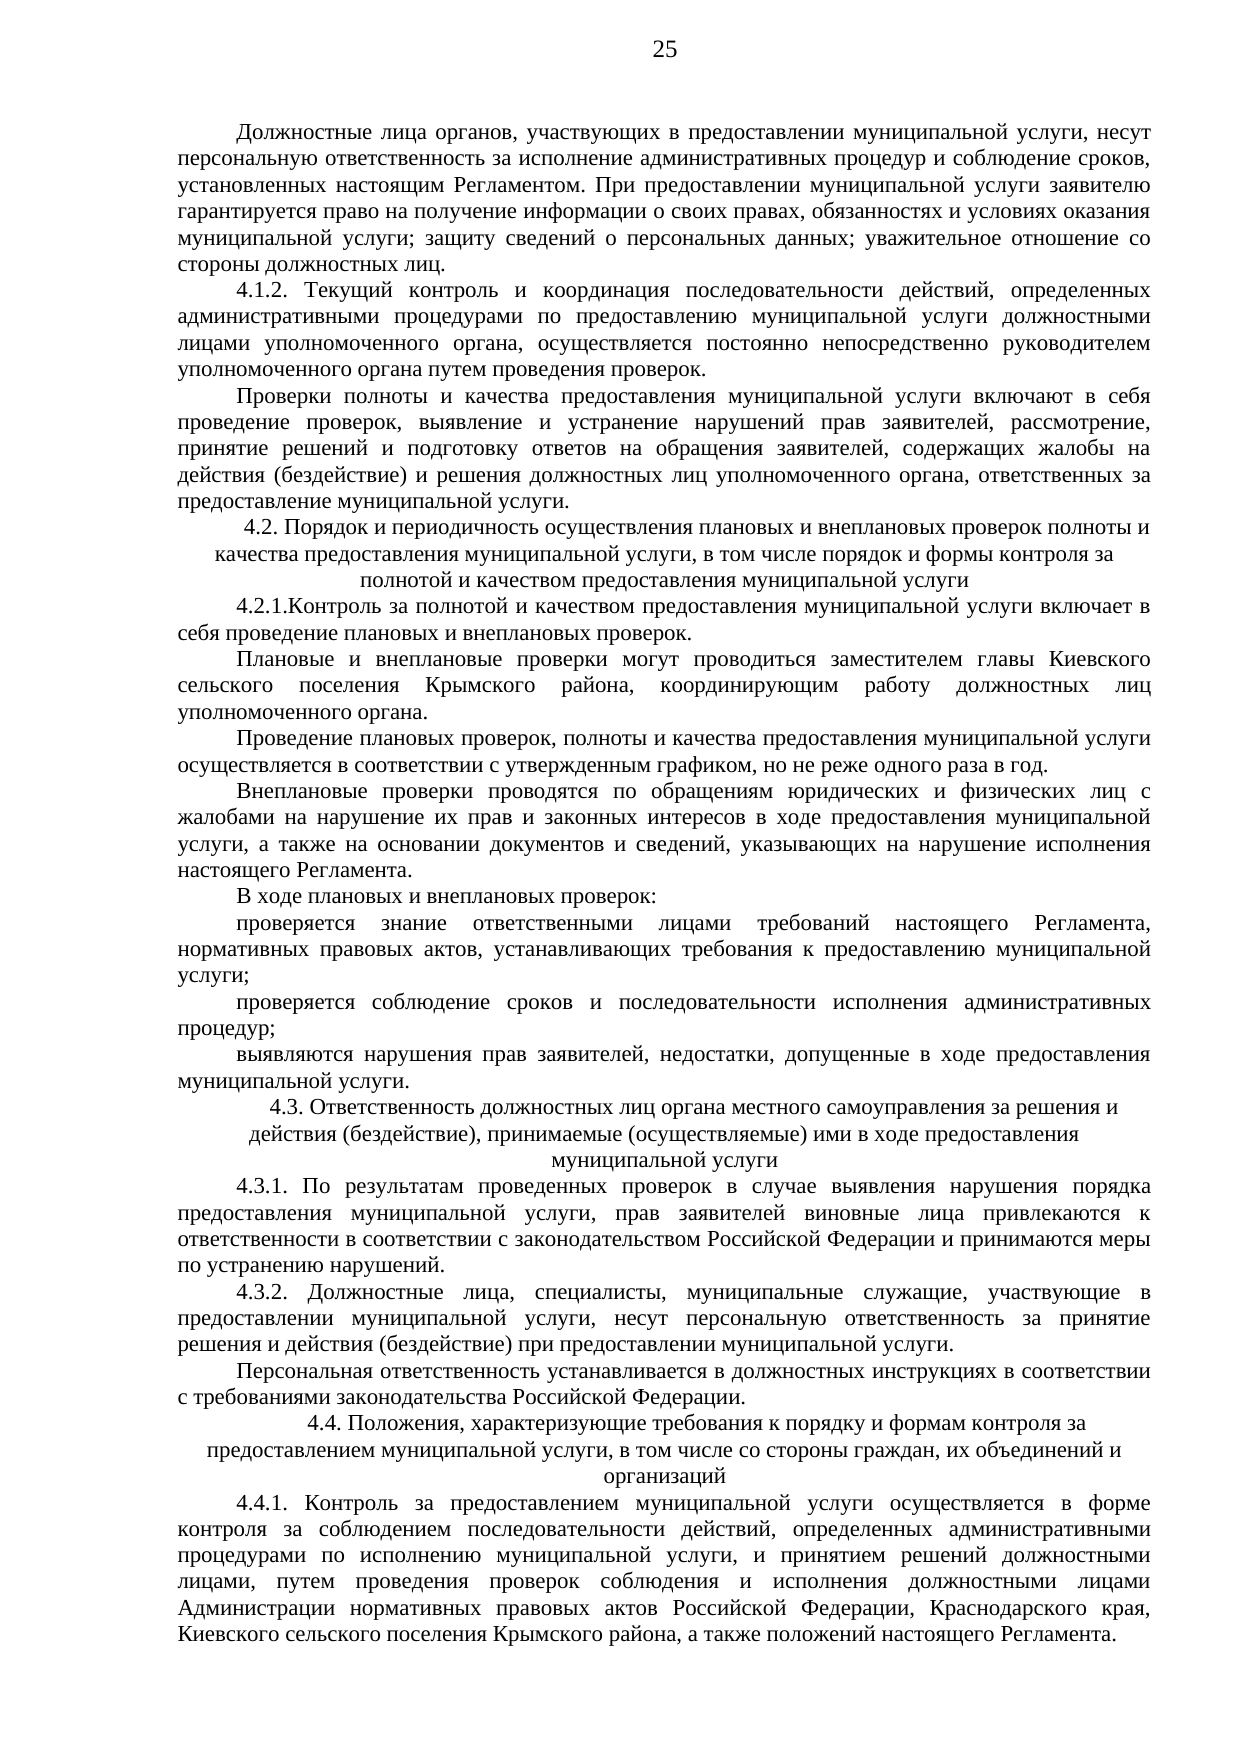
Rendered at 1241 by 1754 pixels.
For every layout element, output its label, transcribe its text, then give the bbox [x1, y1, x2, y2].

text В ходе плановых и внеплановых проверок: [177, 882, 1152, 909]
text 4.3.1. По результатам проведенных проверок в случае выявления нарушения порядка предоставления муниципальной услуги, прав заявителей виновные лица привлекаются к ответственности в соответствии с законодательством Российской Федерации и принимаются меры по устранению нарушений. [177, 1172, 1152, 1278]
text 4.2.1.Контроль за полнотой и качеством предоставления муниципальной услуги включает в себя проведение плановых и внеплановых проверок. [177, 592, 1152, 645]
text Персональная ответственность устанавливается в должностных инструкциях в соответствии с требованиями законодательства Российской Федерации. [177, 1357, 1152, 1409]
text Проведение плановых проверок, полноты и качества предоставления муниципальной услуги осуществляется в соответствии с утвержденным графиком, но не реже одного раза в год. [177, 724, 1152, 777]
text Плановые и внеплановые проверки могут проводиться заместителем главы Киевского сельского поселения Крымского района, координирующим работу должностных лиц уполномоченного органа. [177, 645, 1152, 724]
text 4.3. Ответственность должностных лиц органа местного самоуправления за решения и действия (бездействие), принимаемые (осуществляемые) ими в ходе предоставления муниципальной услуги [177, 1093, 1152, 1172]
text проверяется соблюдение сроков и последовательности исполнения административных процедур; [177, 988, 1152, 1041]
text выявляются нарушения прав заявителей, недостатки, допущенные в ходе предоставления муниципальной услуги. [177, 1041, 1152, 1093]
text 4.4.1. Контроль за предоставлением муниципальной услуги осуществляется в форме контроля за соблюдением последовательности действий, определенных административными процедурами по исполнению муниципальной услуги, и принятием решений должностными лицами, путем проведения проверок соблюдения и исполнения должностными лицами Администрации нормативных правовых актов Российской Федерации, Краснодарского края, Киевского сельского поселения Крымского района, а также положений настоящего Регламента. [177, 1488, 1152, 1647]
text Должностные лица органов, участвующих в предоставлении муниципальной услуги, несут персональную ответственность за исполнение административных процедур и соблюдение сроков, установленных настоящим Регламентом. При предоставлении муниципальной услуги заявителю гарантируется право на получение информации о своих правах, обязанностях и условиях оказания муниципальной услуги; защиту сведений о персональных данных; уважительное отношение со стороны должностных лиц. [177, 118, 1152, 276]
text 4.2. Порядок и периодичность осуществления плановых и внеплановых проверок полноты и качества предоставления муниципальной услуги, в том числе порядок и формы контроля за полнотой и качеством предоставления муниципальной услуги [177, 513, 1152, 592]
text проверяется знание ответственными лицами требований настоящего Регламента, нормативных правовых актов, устанавливающих требования к предоставлению муниципальной услуги; [177, 909, 1152, 988]
text 4.4. Положения, характеризующие требования к порядку и формам контроля за предоставлением муниципальной услуги, в том числе со стороны граждан, их объединений и организаций [177, 1409, 1152, 1488]
text 4.3.2. Должностные лица, специалисты, муниципальные служащие, участвующие в предоставлении муниципальной услуги, несут персональную ответственность за принятие решения и действия (бездействие) при предоставлении муниципальной услуги. [177, 1278, 1152, 1357]
text Внеплановые проверки проводятся по обращениям юридических и физических лиц с жалобами на нарушение их прав и законных интересов в ходе предоставления муниципальной услуги, а также на основании документов и сведений, указывающих на нарушение исполнения настоящего Регламента. [177, 777, 1152, 882]
text 4.1.2. Текущий контроль и координация последовательности действий, определенных административными процедурами по предоставлению муниципальной услуги должностными лицами уполномоченного органа, осуществляется постоянно непосредственно руководителем уполномоченного органа путем проведения проверок. [177, 276, 1152, 382]
text Проверки полноты и качества предоставления муниципальной услуги включают в себя проведение проверок, выявление и устранение нарушений прав заявителей, рассмотрение, принятие решений и подготовку ответов на обращения заявителей, содержащих жалобы на действия (бездействие) и решения должностных лиц уполномоченного органа, ответственных за предоставление муниципальной услуги. [177, 382, 1152, 513]
